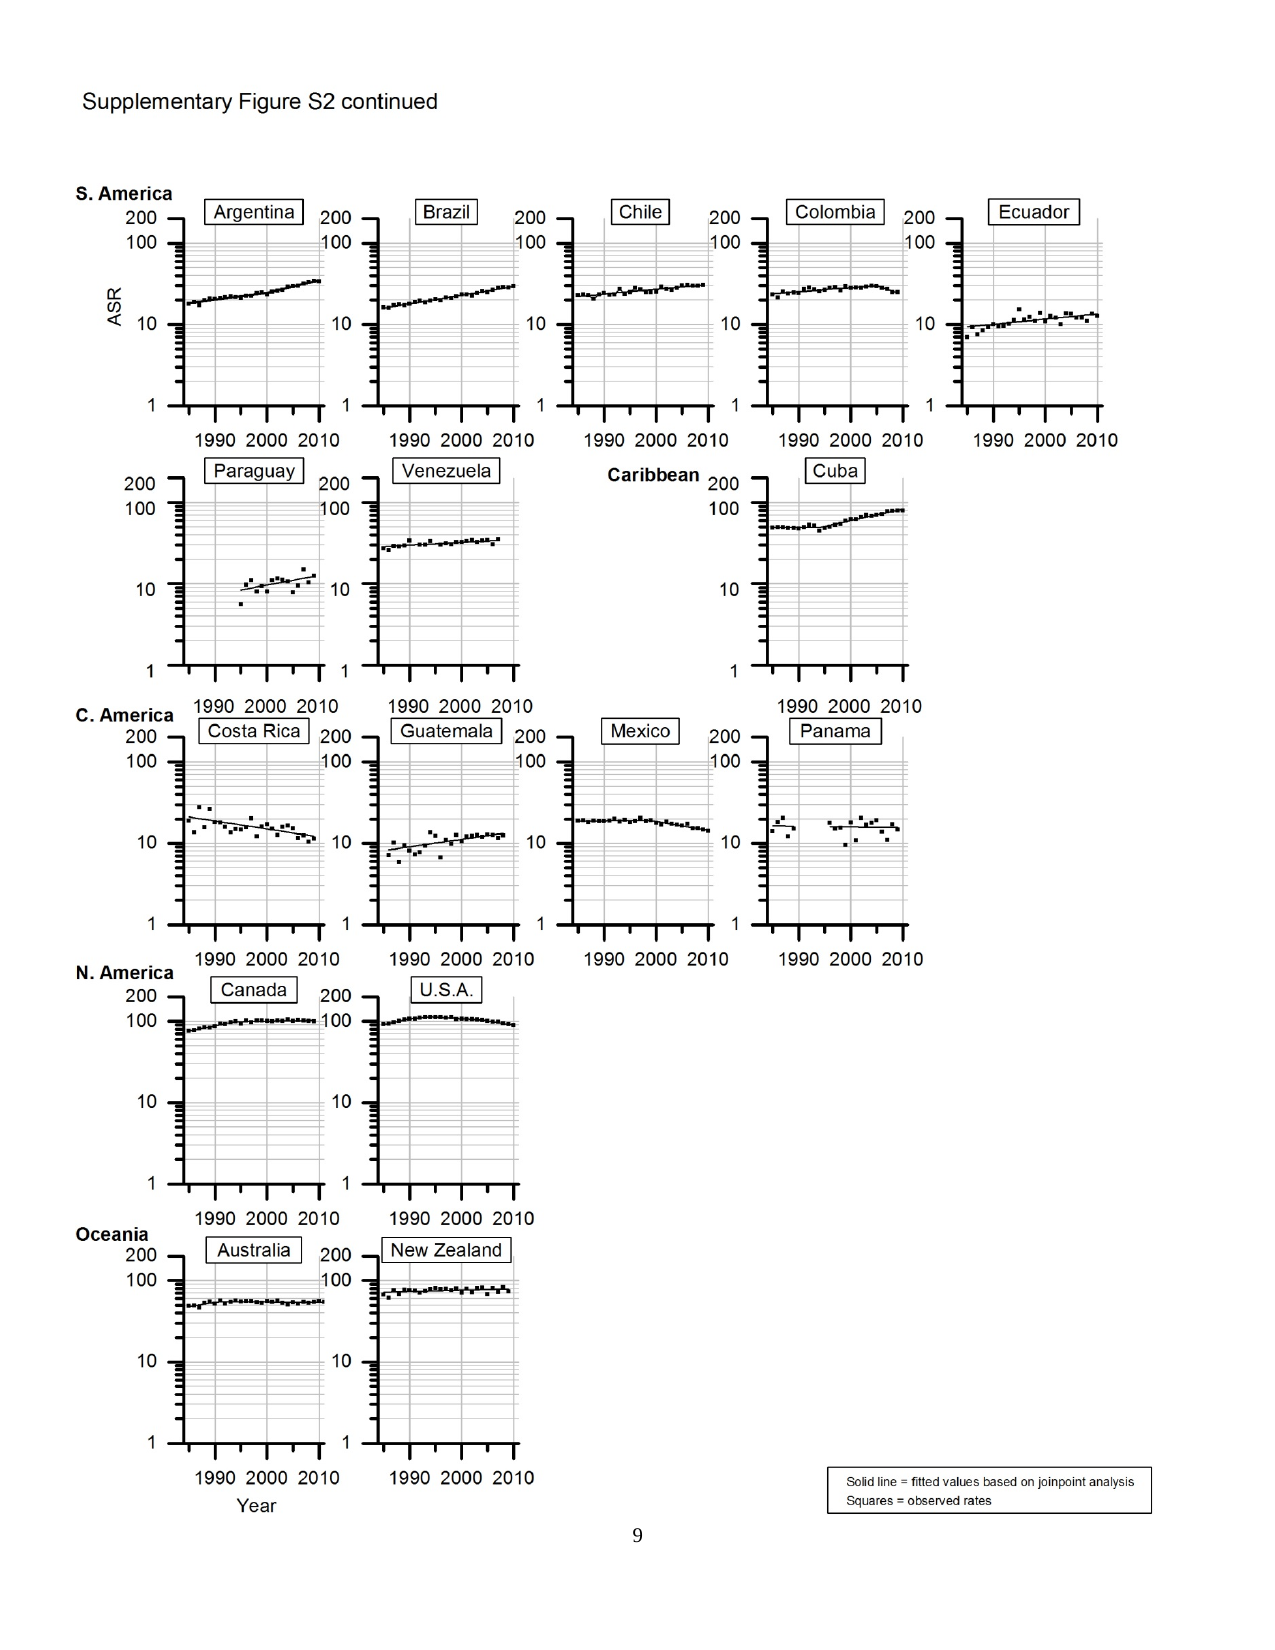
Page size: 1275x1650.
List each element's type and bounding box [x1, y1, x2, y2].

picture [75, 75, 1155, 1515]
